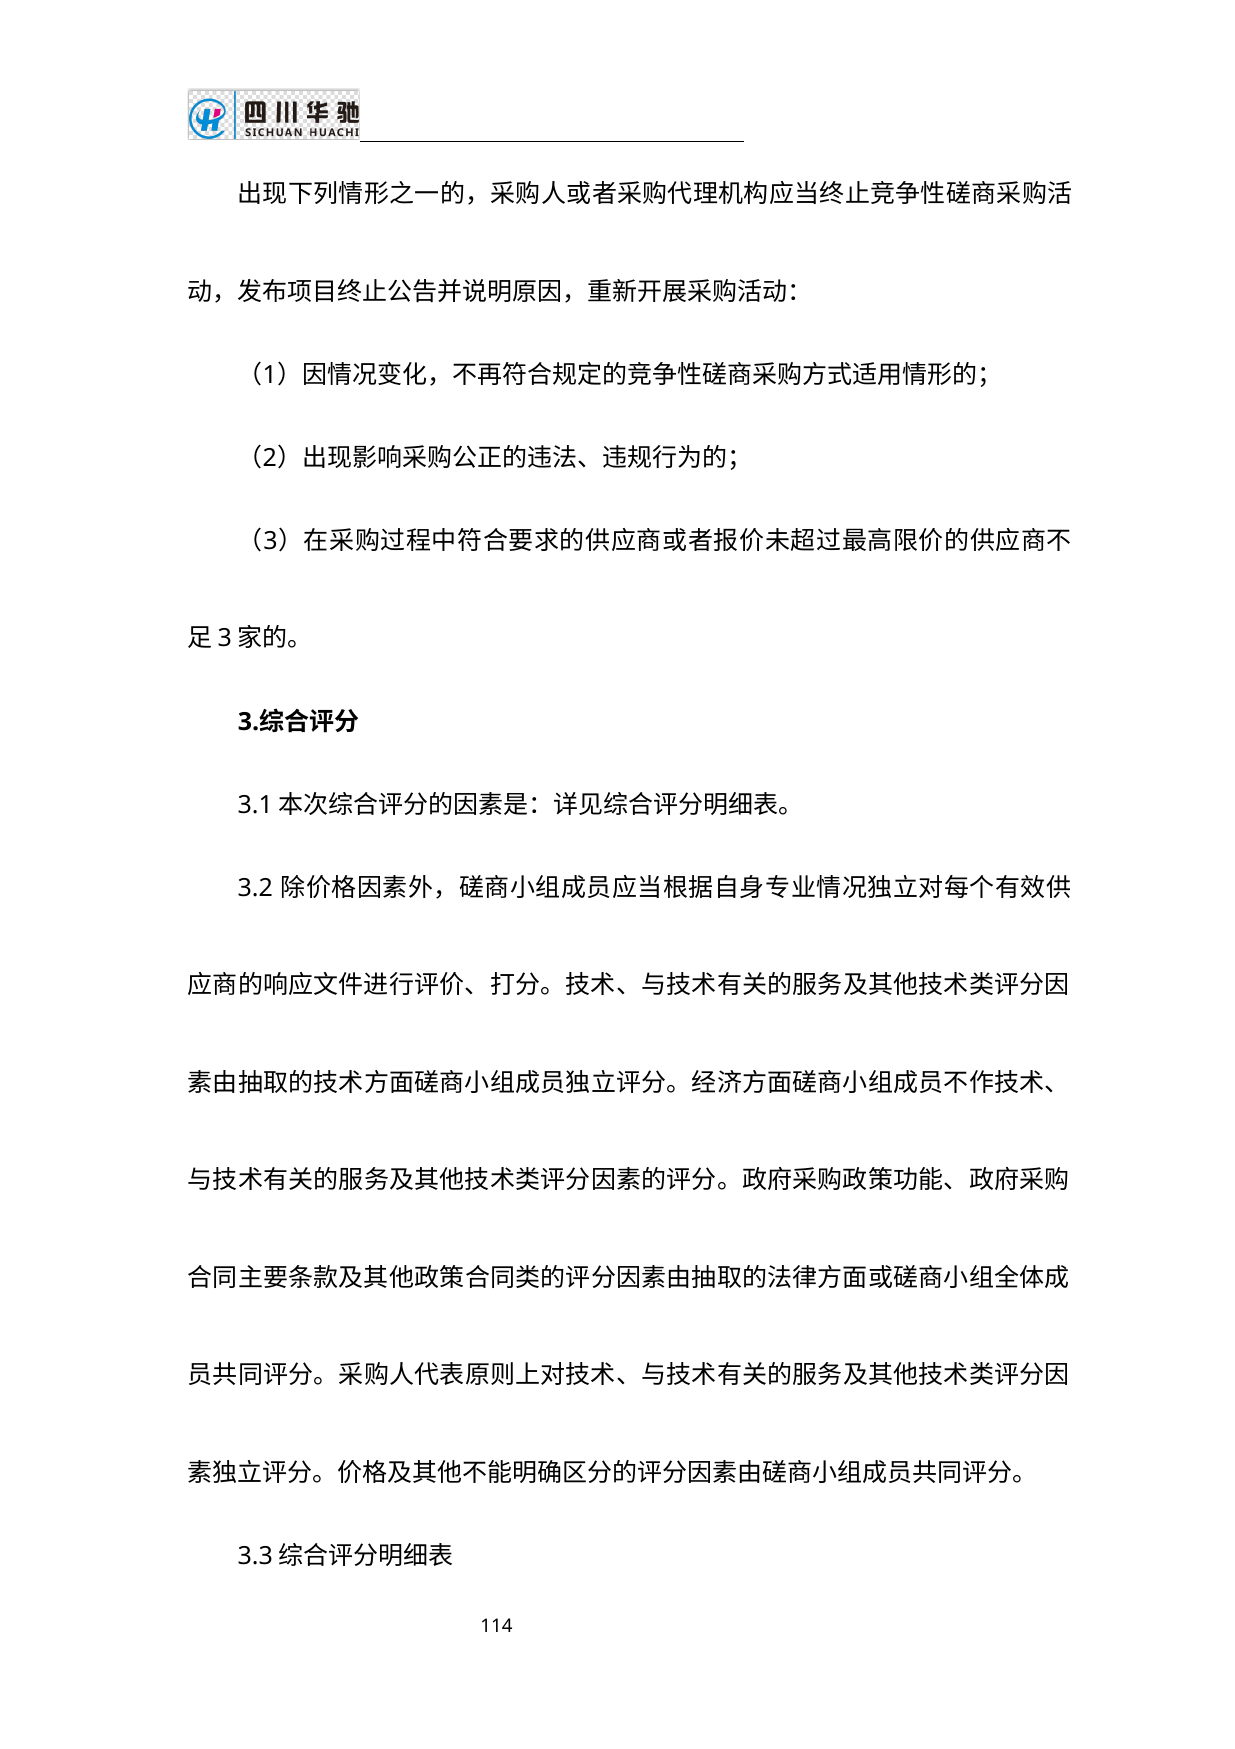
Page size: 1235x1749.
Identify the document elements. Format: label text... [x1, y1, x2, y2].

text 3.综合评分 [187, 687, 1073, 752]
text 出现下列情形之一的，采购人或者采购代理机构应当终止竞争性磋商采购活动，发布项目终止公告并说明原因，重新开展采购活动： [187, 159, 1073, 322]
text 3.3综合评分明细表 [187, 1521, 1073, 1586]
text （2）出现影响采购公正的违法、违规行为的； [187, 423, 1073, 488]
text （3）在采购过程中符合要求的供应商或者报价未超过最高限价的供应商不足3家的。 [187, 506, 1073, 668]
text 3.2 除价格因素外，磋商小组成员应当根据自身专业情况独立对每个有效供应商的响应文件进行评价、打分。技术、与技术有关的服务及其他技术类评分因素由抽取的技术方面磋商小组成员独立评分。经济方面磋商小组成员不作技术、与技术有关的服务及其他技术类评分因素的评分。政府采购政策功能、政府采购合同主要条款及其他政策合同类的评分因素由抽取的法律方面或磋商小组全体成员共同评分。采购人代表原则上对技术、与技术有关的服务及其他技术类评分因素独立评分。价格及其他不能明确区分的评分因素由磋商小组成员共同评分。 [187, 853, 1073, 1503]
text 3.1本次综合评分的因素是：详见综合评分明细表。 [187, 770, 1073, 835]
text （1）因情况变化，不再符合规定的竞争性磋商采购方式适用情形的； [187, 340, 1073, 405]
picture [187, 88, 360, 140]
